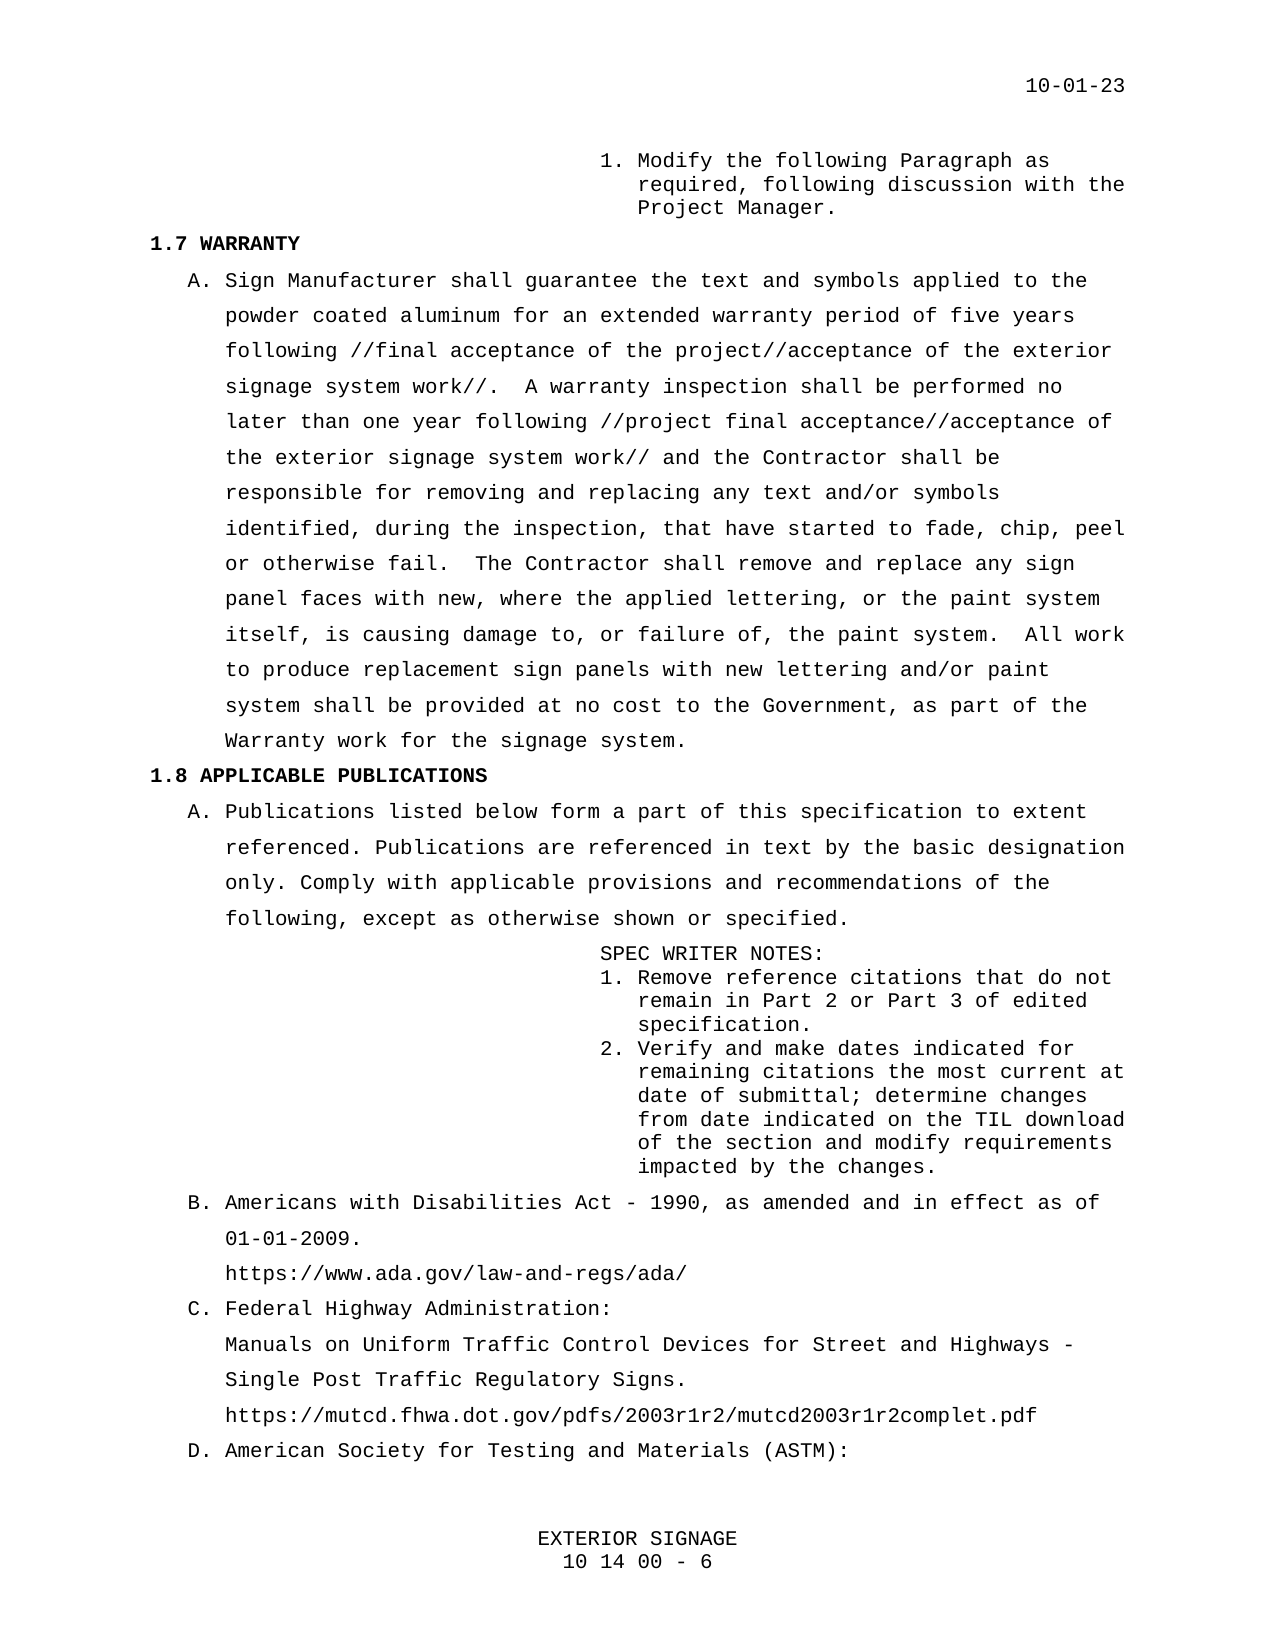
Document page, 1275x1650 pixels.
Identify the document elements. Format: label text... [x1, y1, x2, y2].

text B. Americans with Disabilities Act - 1990, as amended and in effect as of 01-01-2009. [187, 1192, 1125, 1251]
text 1. Modify the following Paragraph as required, following discussion with the Project Manager. [600, 150, 1125, 221]
text 1.7 Warranty [150, 233, 1125, 257]
text D. American Society for Testing and Materials (ASTM): [187, 1440, 1125, 1464]
text Single Post Traffic Regulatory Signs. [225, 1369, 1125, 1393]
text 1. Remove reference citations that do not remain in Part 2 or Part 3 of edited specification. [600, 967, 1125, 1038]
text C. Federal Highway Administration: [187, 1298, 1125, 1322]
text https://www.ada.gov/law-and-regs/ada/ [225, 1263, 1125, 1287]
text https://mutcd.fhwa.dot.gov/pdfs/2003r1r2/mutcd2003r1r2complet.pdf [225, 1405, 1125, 1428]
text 2. Verify and make dates indicated for remaining citations the most current at date of submittal; determine changes from date indicated on the TIL download of the section and modify requirements impacted by the changes. [600, 1038, 1125, 1180]
text 1.8 APPLICABLE PUBLICATIONS [150, 765, 1125, 789]
text A. Publications listed below form a part of this specification to extent referenced. Publications are referenced in text by the basic designation only. Comply with applicable provisions and recommendations of the following, except as otherwise shown or specified. [187, 802, 1125, 931]
text Manuals on Uniform Traffic Control Devices for Street and Highways - [225, 1334, 1125, 1357]
text SPEC WRITER NOTES: [600, 943, 1125, 967]
text A. Sign Manufacturer shall guarantee the text and symbols applied to the powder coated aluminum for an extended warranty period of five years following //final acceptance of the project//acceptance of the exterior signage system work//. A warranty inspection shall be performed no later than one year following //project final acceptance//acceptance of the exterior signage system work// and the Contractor shall be responsible for removing and replacing any text and/or symbols identified, during the inspection, that have started to fade, chip, peel or otherwise fail. The Contractor shall remove and replace any sign panel faces with new, where the applied lettering, or the paint system itself, is causing damage to, or failure of, the paint system. All work to produce replacement sign panels with new lettering and/or paint system shall be provided at no cost to the Government, as part of the Warranty work for the signage system. [187, 269, 1125, 754]
